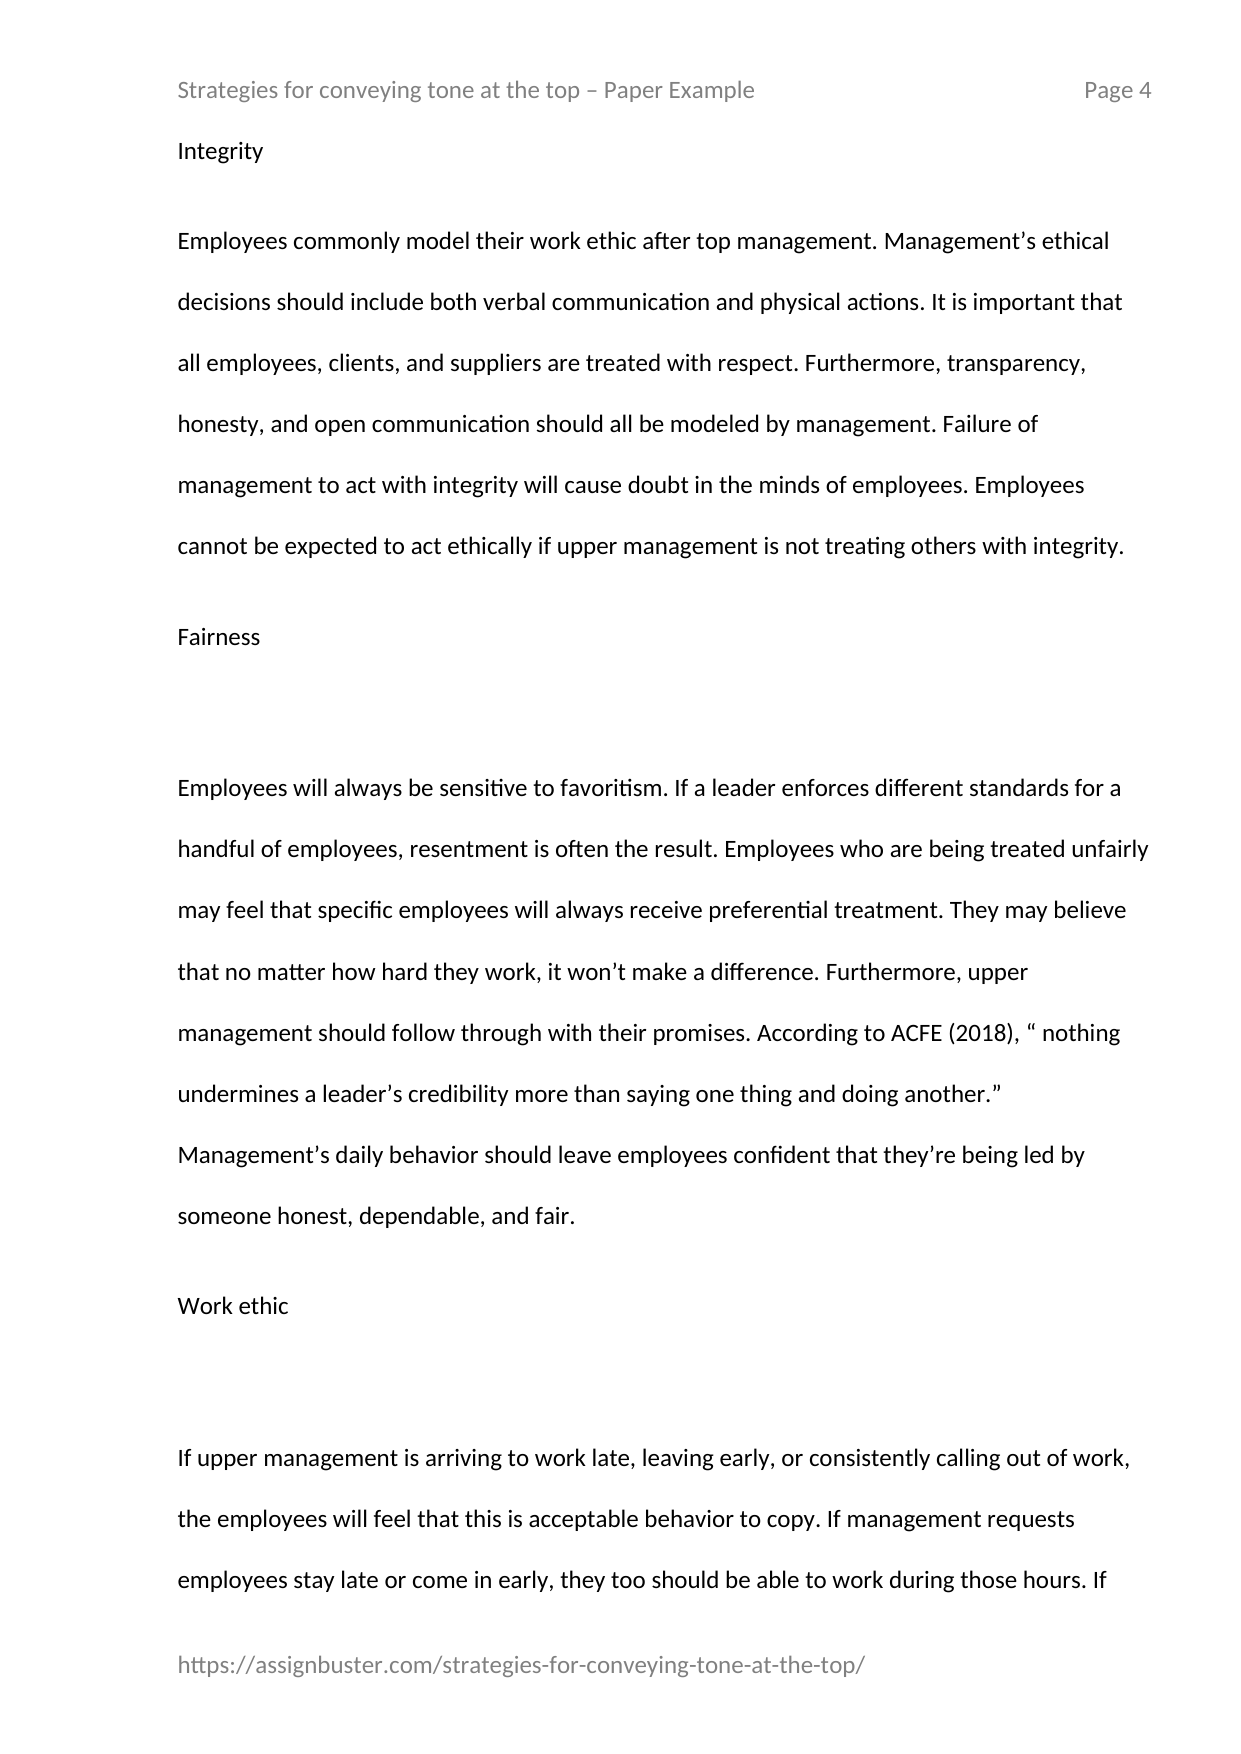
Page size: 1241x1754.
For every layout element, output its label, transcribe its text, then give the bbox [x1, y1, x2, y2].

text Fairness [177, 621, 1152, 652]
text Employees commonly model their work ethic after top management. Management’s ethical decisions should include both verbal communication and physical actions. It is important that all employees, clients, and suppliers are treated with respect. Furthermore, transparency, honesty, and open communication should all be modeled by management. Failure of management to act with integrity will cause doubt in the minds of employees. Employees cannot be expected to act ethically if upper management is not treating others with integrity. [177, 225, 1152, 561]
text Work ethic [177, 1290, 1152, 1321]
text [177, 1381, 1152, 1594]
text Employees will always be sensitive to favoritism. If a leader enforces different standards for a handful of employees, resentment is often the result. Employees who are being treated unfairly may feel that specific employees will always receive preferential treatment. They may believe that no matter how hard they work, it won’t make a difference. Furthermore, upper management should follow through with their promises. According to ACFE (2018), “ nothing undermines a leader’s credibility more than saying one thing and doing another.” Management’s daily behavior should leave employees confident that they’re being led by someone honest, dependable, and fair. [177, 712, 1152, 1230]
text Integrity [177, 135, 1152, 165]
